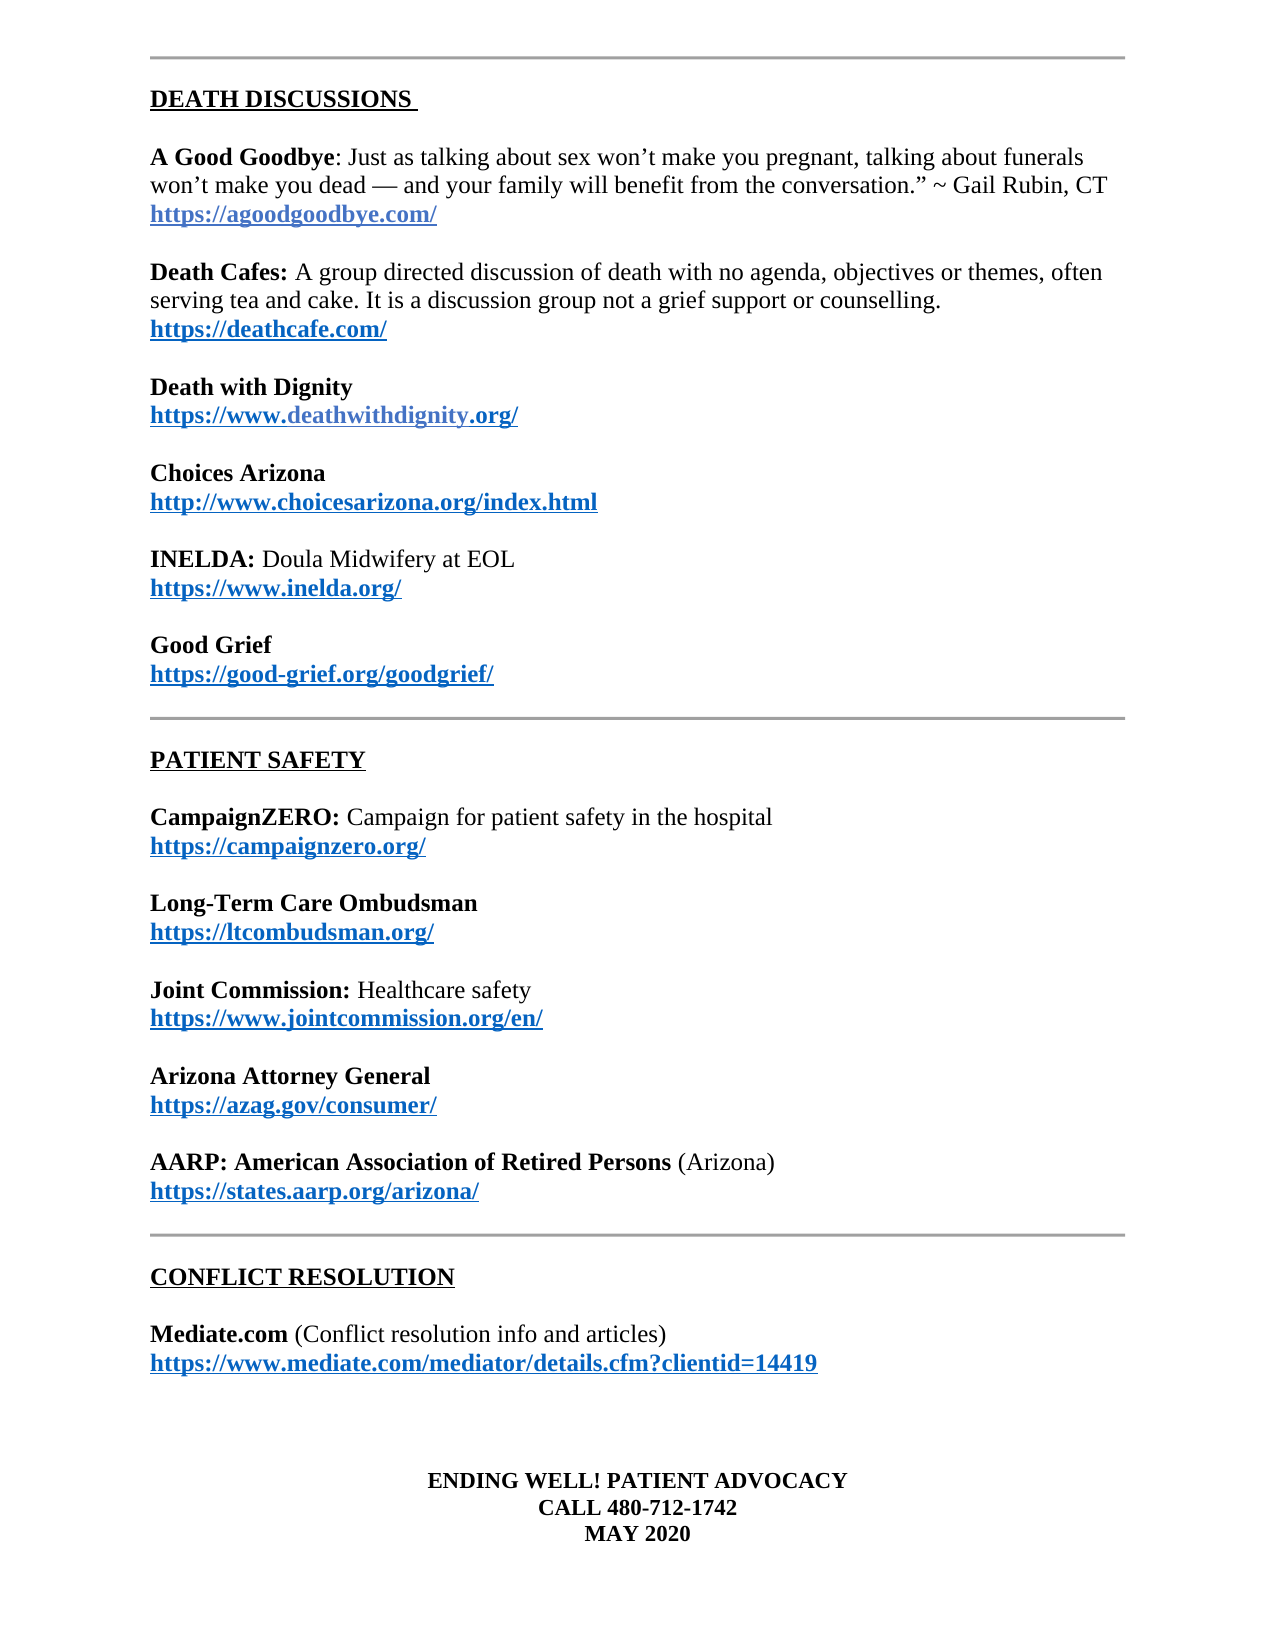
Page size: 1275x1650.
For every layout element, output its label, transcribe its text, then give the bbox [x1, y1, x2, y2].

text https://www.inelda.org/ [150, 573, 1125, 602]
text https://campaignzero.org/ [150, 831, 1125, 860]
text https://states.aarp.org/arizona/ [150, 1176, 1125, 1205]
text Mediate.com (Conflict resolution info and articles) [150, 1319, 1125, 1348]
text CampaignZERO: Campaign for patient safety in the hospital [150, 802, 1125, 831]
text https://ltcombudsman.org/ [150, 917, 1125, 946]
text AARP: American Association of Retired Persons (Arizona) [150, 1147, 1125, 1176]
text Death Cafes: A group directed discussion of death with no agenda, objectives or themes, often serving tea and cake. It is a discussion group not a grief support or counselling. [150, 257, 1125, 314]
text PATIENT SAFETY [150, 745, 1125, 773]
text Choices Arizona [150, 458, 1125, 487]
text Death with Dignity [150, 372, 1125, 401]
text Arizona Attorney General [150, 1061, 1125, 1090]
text CONFLICT RESOLUTION [150, 1262, 1125, 1290]
text https://deathcafe.com/ [150, 314, 1125, 343]
text https://www.deathwithdignity.org/ [150, 401, 1125, 429]
text DEATH DISCUSSIONS [150, 84, 1125, 113]
text A Good Goodbye: Just as talking about sex won’t make you pregnant, talking about funerals won’t make you dead — and your family will benefit from the conversation.” ~ Gail Rubin, CT [150, 142, 1125, 199]
text https://agoodgoodbye.com/ [150, 199, 1125, 228]
text Joint Commission: Healthcare safety [150, 975, 1125, 1003]
text https://good-grief.org/goodgrief/ [150, 659, 1125, 688]
text https://www.jointcommission.org/en/ [150, 1003, 1125, 1032]
text INELDA: Doula Midwifery at EOL [150, 544, 1125, 573]
text https://www.mediate.com/mediator/details.cfm?clientid=14419 [150, 1348, 1125, 1377]
text https://azag.gov/consumer/ [150, 1090, 1125, 1118]
text Long-Term Care Ombudsman [150, 888, 1125, 917]
text Good Grief [150, 631, 1125, 659]
text http://www.choicesarizona.org/index.html [150, 487, 1125, 516]
